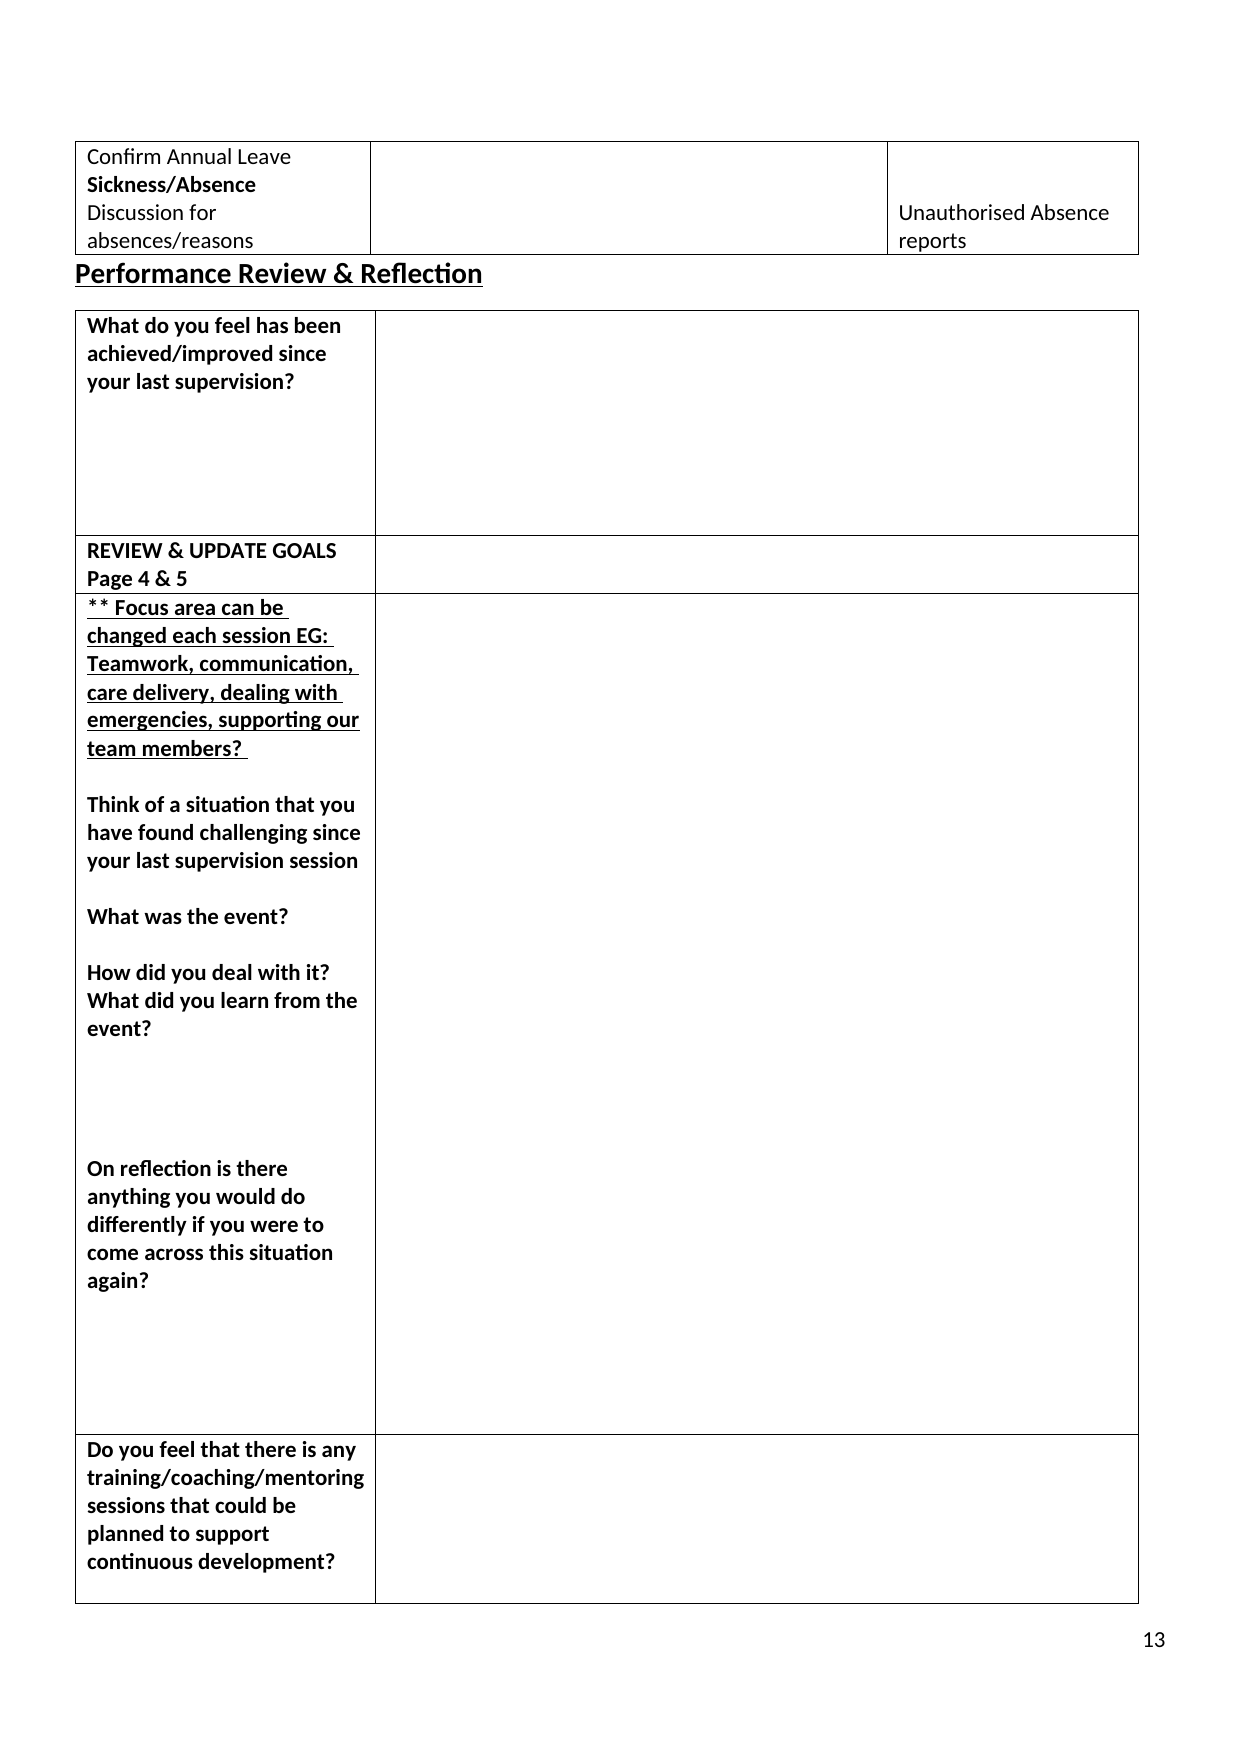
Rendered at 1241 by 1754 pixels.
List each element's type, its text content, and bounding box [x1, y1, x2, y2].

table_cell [76, 142, 370, 254]
table_cell [376, 1435, 1138, 1603]
table_cell [376, 594, 1138, 1434]
table_header What do you feel has been achieved/improved since your last supervision? [76, 311, 375, 535]
table_header [376, 311, 1138, 535]
table_cell [376, 536, 1138, 592]
table_cell REVIEW & UPDATE GOALS Page 4 & 5 [76, 536, 375, 592]
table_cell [888, 142, 1138, 254]
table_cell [76, 1435, 375, 1603]
table_cell ** Focus area can be changed each session EG: Teamwork, communication, care delivery, dealing with emergencies, supporting our team members? Think of a situation that you have found challenging since your last supervision session What was the event? How did you deal with it? What did you learn from the event? On reflection is there anything you would do differently if you were to come across this situation again? [76, 594, 375, 1434]
text Performance Review & Reflection [75, 255, 1165, 291]
table_cell [371, 142, 887, 254]
